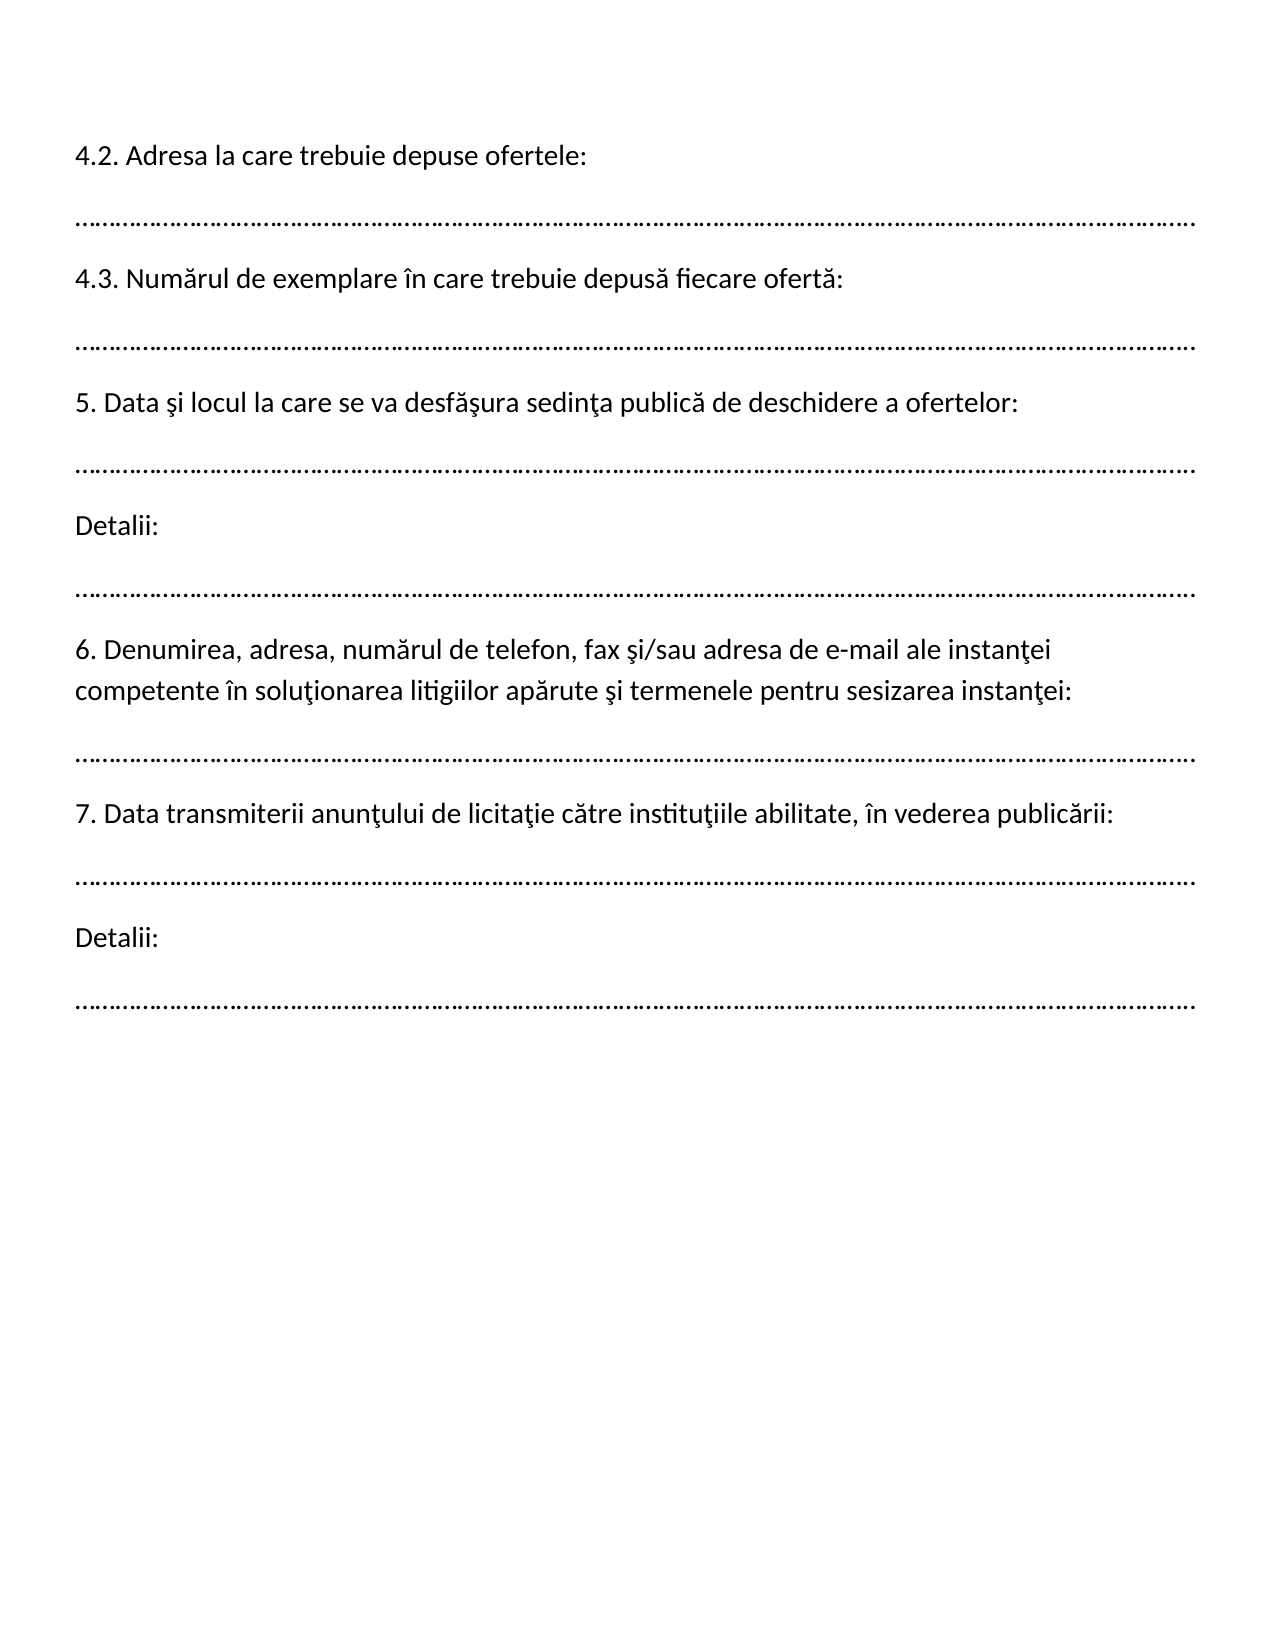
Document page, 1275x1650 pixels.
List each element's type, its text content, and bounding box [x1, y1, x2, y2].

text 6. Denumirea, adresa, numărul de telefon, fax şi/sau adresa de e-mail ale instanţei competente în soluţionarea litigiilor apărute şi termenele pentru sesizarea instanţei: [75, 631, 1200, 707]
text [75, 198, 1200, 234]
text ………………………………………………………………………………………………………………………………………………….. [75, 322, 1200, 358]
text ………………………………………………………………………………………………………………………………………………….. [75, 734, 1200, 769]
text 4.2. Adresa la care trebuie depuse ofertele: [75, 137, 1200, 172]
text ………………………………………………………………………………………………………………………………………………….. [75, 446, 1200, 481]
text 7. Data transmiterii anunţului de licitaţie către instituţiile abilitate, în vederea publicării: [75, 795, 1200, 831]
text ………………………………………………………………………………………………………………………………………………….. [75, 981, 1200, 1016]
text Detalii: [75, 919, 1200, 954]
text 5. Data şi locul la care se va desfăşura sedinţa publică de deschidere a ofertelor: [75, 384, 1200, 419]
text Detalii: [75, 507, 1200, 543]
text 4.3. Numărul de exemplare în care trebuie depusă fiecare ofertă: [75, 260, 1200, 296]
text ………………………………………………………………………………………………………………………………………………….. [75, 857, 1200, 893]
text ………………………………………………………………………………………………………………………………………………….. [75, 569, 1200, 605]
